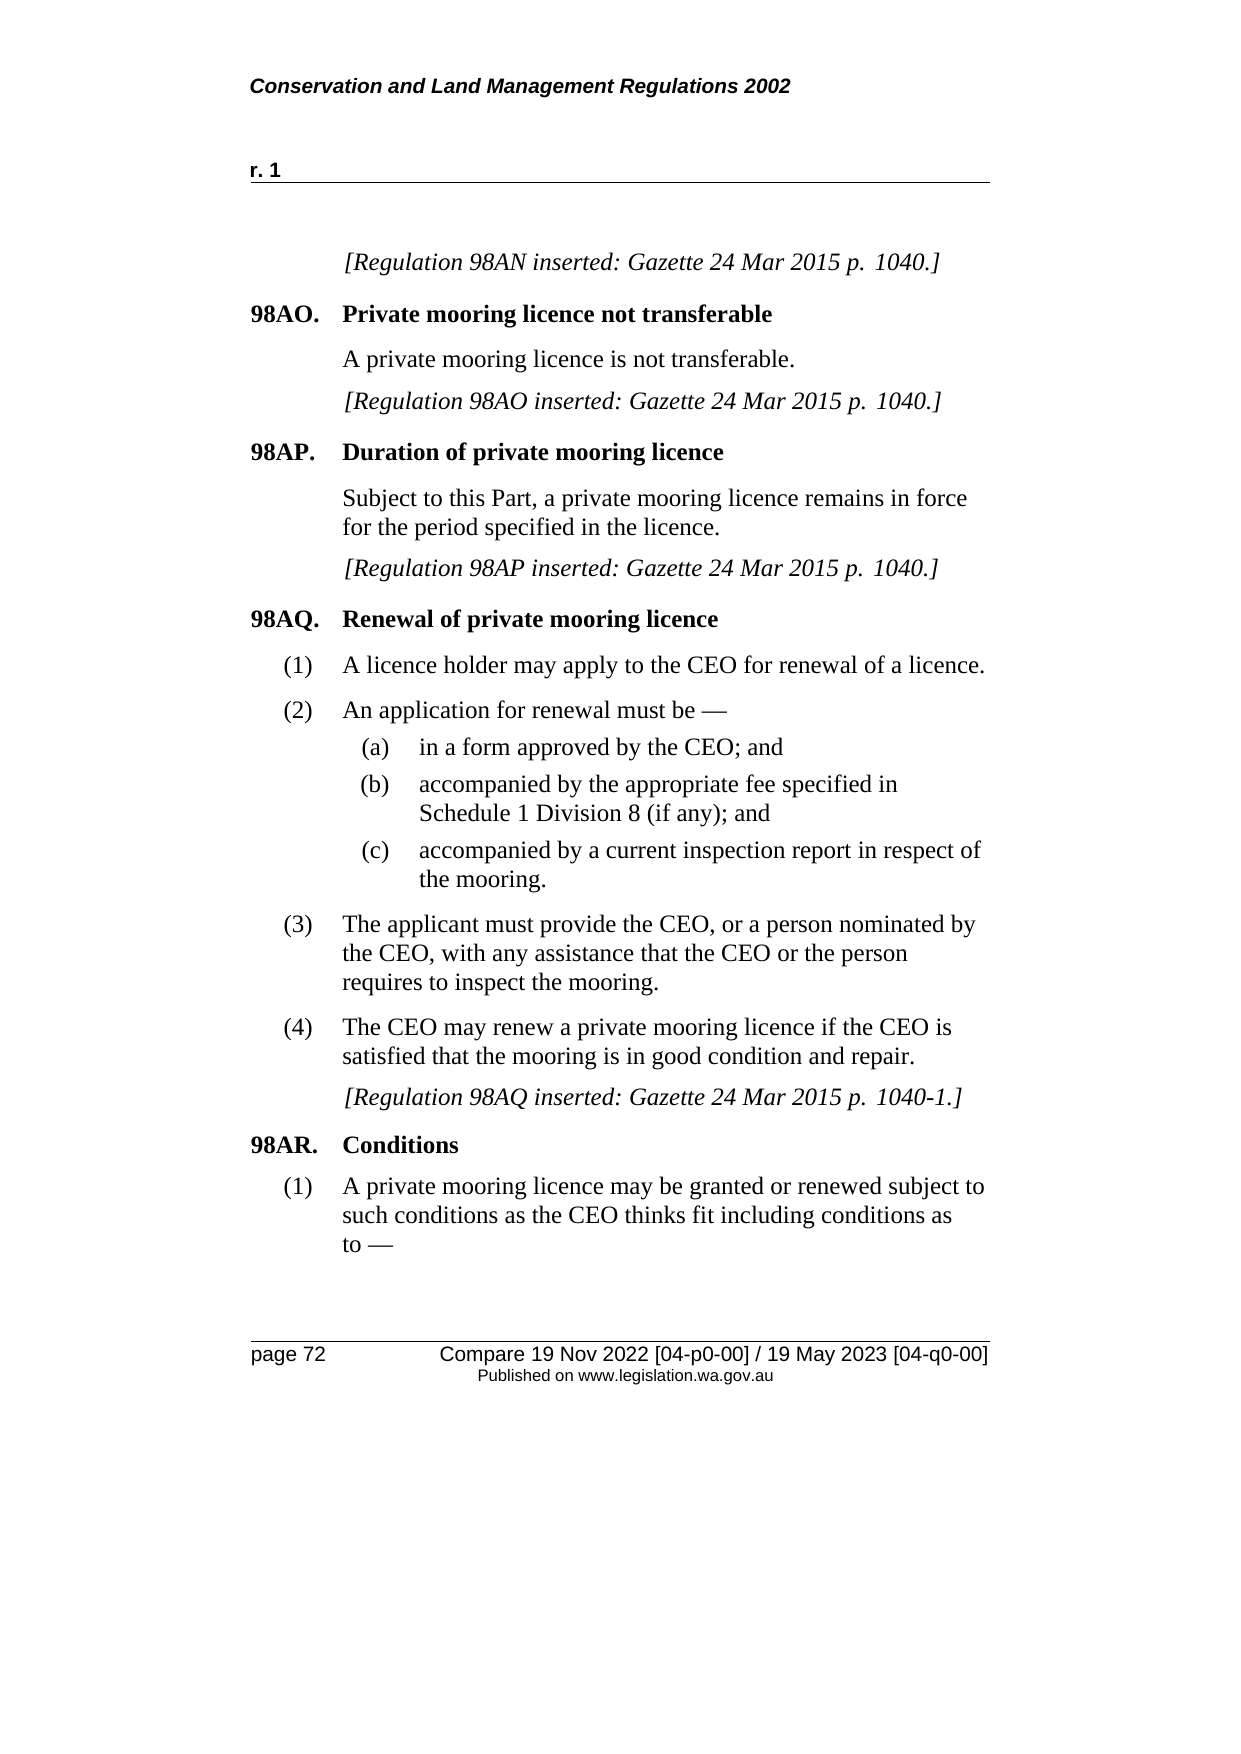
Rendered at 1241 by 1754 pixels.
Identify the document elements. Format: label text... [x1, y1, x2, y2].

text [Regulation 98AP inserted: Gazette 24 Mar 2015 p. 1040.] [251, 553, 990, 582]
text [Regulation 98AN inserted: Gazette 24 Mar 2015 p. 1040.] [251, 247, 990, 276]
subtitle 98AP. Duration of private mooring licence [251, 437, 990, 466]
subtitle 98AQ. Renewal of private mooring licence [251, 604, 990, 633]
text (c) accompanied by a current inspection report in respect of the mooring. [251, 835, 990, 893]
text (b) accompanied by the appropriate fee specified in Schedule 1 Division 8 (if any); and [251, 769, 990, 827]
subtitle 98AR. Conditions [251, 1130, 990, 1159]
text Subject to this Part, a private mooring licence remains in force for the period specified in the licence. [251, 483, 990, 540]
text (a) in a form approved by the CEO; and [251, 732, 990, 761]
text (2) An application for renewal must be — [251, 695, 990, 724]
text (3) The applicant must provide the CEO, or a person nominated by the CEO, with any assistance that the CEO or the person requires to inspect the mooring. [251, 909, 990, 996]
text (4) The CEO may renew a private mooring licence if the CEO is satisfied that the mooring is in good condition and repair. [251, 1012, 990, 1070]
text [Regulation 98AQ inserted: Gazette 24 Mar 2015 p. 1040-1.] [251, 1082, 990, 1111]
text A private mooring licence is not transferable. [251, 344, 990, 373]
text (1) A licence holder may apply to the CEO for renewal of a licence. [251, 650, 990, 679]
text (1) A private mooring licence may be granted or renewed subject to such conditions as the CEO thinks fit including conditions as to — [251, 1171, 990, 1257]
subtitle 98AO. Private mooring licence not transferable [251, 299, 990, 328]
text [Regulation 98AO inserted: Gazette 24 Mar 2015 p. 1040.] [251, 386, 990, 414]
